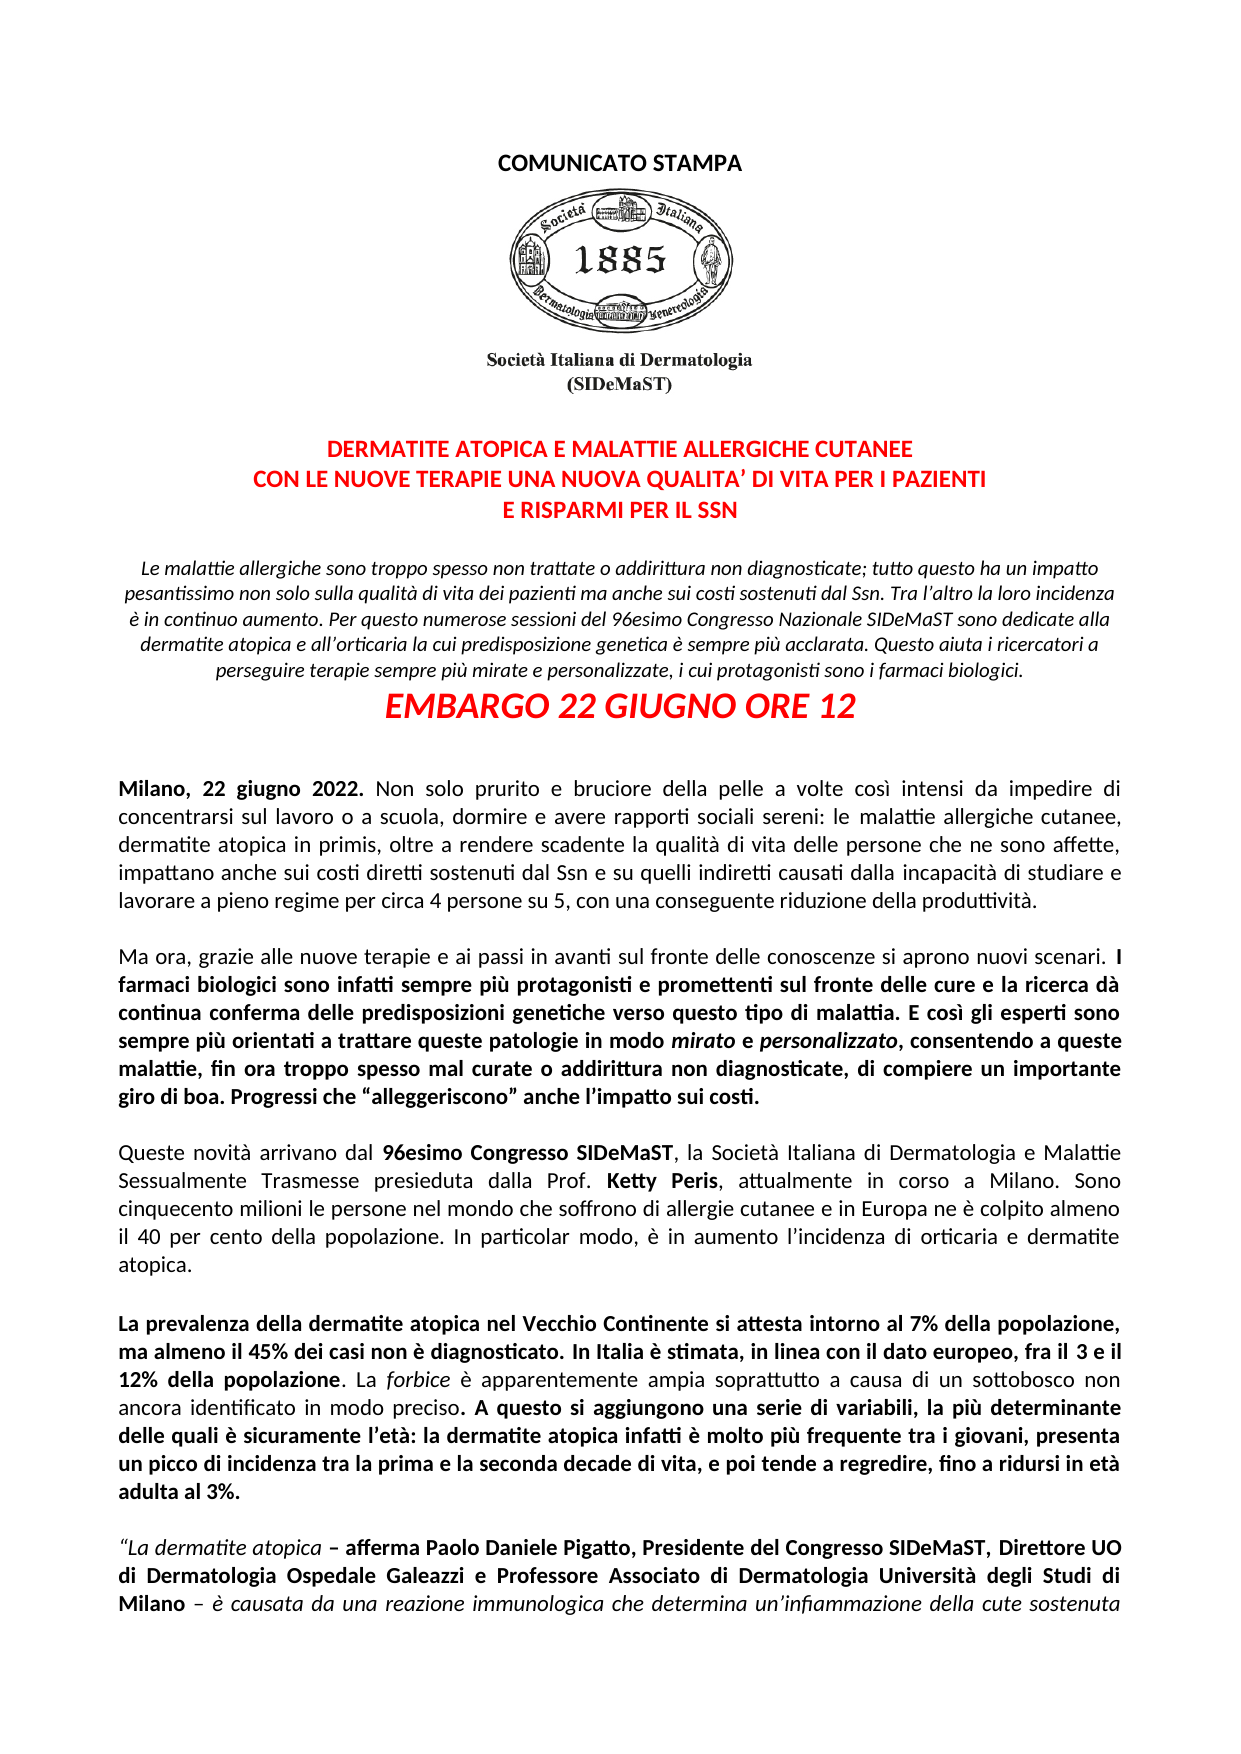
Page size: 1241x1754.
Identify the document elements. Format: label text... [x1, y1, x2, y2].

text CON LE NUOVE TERAPIE UNA NUOVA QUALITA’ DI VITA PER I PAZIENTI [118, 463, 1122, 494]
text DERMATITE ATOPICA E MALATTIE ALLERGICHE CUTANEE [118, 433, 1122, 463]
text Le malattie allergiche sono troppo spesso non trattate o addirittura non diagnosticate; tutto questo ha un impatto pesantissimo non solo sulla qualità di vita dei pazienti ma anche sui costi sostenuti dal Ssn. Tra l’altro la loro incidenza è in continuo aumento. Per questo numerose sessioni del 96esimo Congresso Nazionale SIDeMaST sono dedicate alla dermatite atopica e all’orticaria la cui predisposizione genetica è sempre più acclarata. Questo aiuta i ricercatori a perseguire terapie sempre più mirate e personalizzate, i cui protagonisti sono i farmaci biologici. [118, 555, 1122, 682]
text Ma ora, grazie alle nuove terapie e ai passi in avanti sul fronte delle conoscenze si aprono nuovi scenari. I farmaci biologici sono infatti sempre più protagonisti e promettenti sul fronte delle cure e la ricerca dà continua conferma delle predisposizioni genetiche verso questo tipo di malattia. E così gli esperti sono sempre più orientati a trattare queste patologie in modo mirato e personalizzato, consentendo a queste malattie, fin ora troppo spesso mal curate o addirittura non diagnosticate, di compiere un importante giro di boa. Progressi che “alleggeriscono” anche l’impatto sui costi. [118, 942, 1122, 1110]
text La prevalenza della dermatite atopica nel Vecchio Continente si attesta intorno al 7% della popolazione, ma almeno il 45% dei casi non è diagnosticato. In Italia è stimata, in linea con il dato europeo, fra il 3 e il 12% della popolazione. La forbice è apparentemente ampia soprattutto a causa di un sottobosco non ancora identificato in modo preciso. A questo si aggiungono una serie di variabili, la più determinante delle quali è sicuramente l’età: la dermatite atopica infatti è molto più frequente tra i giovani, presenta un picco di incidenza tra la prima e la seconda decade di vita, e poi tende a regredire, fino a ridursi in età adulta al 3%. [118, 1309, 1122, 1505]
text COMUNICATO STAMPA [118, 148, 1122, 178]
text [118, 1533, 1122, 1617]
text Milano, 22 giugno 2022. Non solo prurito e bruciore della pelle a volte così intensi da impedire di concentrarsi sul lavoro o a scuola, dormire e avere rapporti sociali sereni: le malattie allergiche cutanee, dermatite atopica in primis, oltre a rendere scadente la qualità di vita delle persone che ne sono affette, impattano anche sui costi diretti sostenuti dal Ssn e su quelli indiretti causati dalla incapacità di studiare e lavorare a pieno regime per circa 4 persone su 5, con una conseguente riduzione della produttività. [118, 774, 1122, 914]
text EMBARGO 22 GIUGNO ORE 12 [118, 682, 1122, 728]
picture [463, 178, 777, 403]
text E RISPARMI PER IL SSN [118, 494, 1122, 524]
text Queste novità arrivano dal 96esimo Congresso SIDeMaST, la Società Italiana di Dermatologia e Malattie Sessualmente Trasmesse presieduta dalla Prof. Ketty Peris, attualmente in corso a Milano. Sono cinquecento milioni le persone nel mondo che soffrono di allergie cutanee e in Europa ne è colpito almeno il 40 per cento della popolazione. In particolar modo, è in aumento l’incidenza di orticaria e dermatite atopica. [118, 1138, 1122, 1278]
